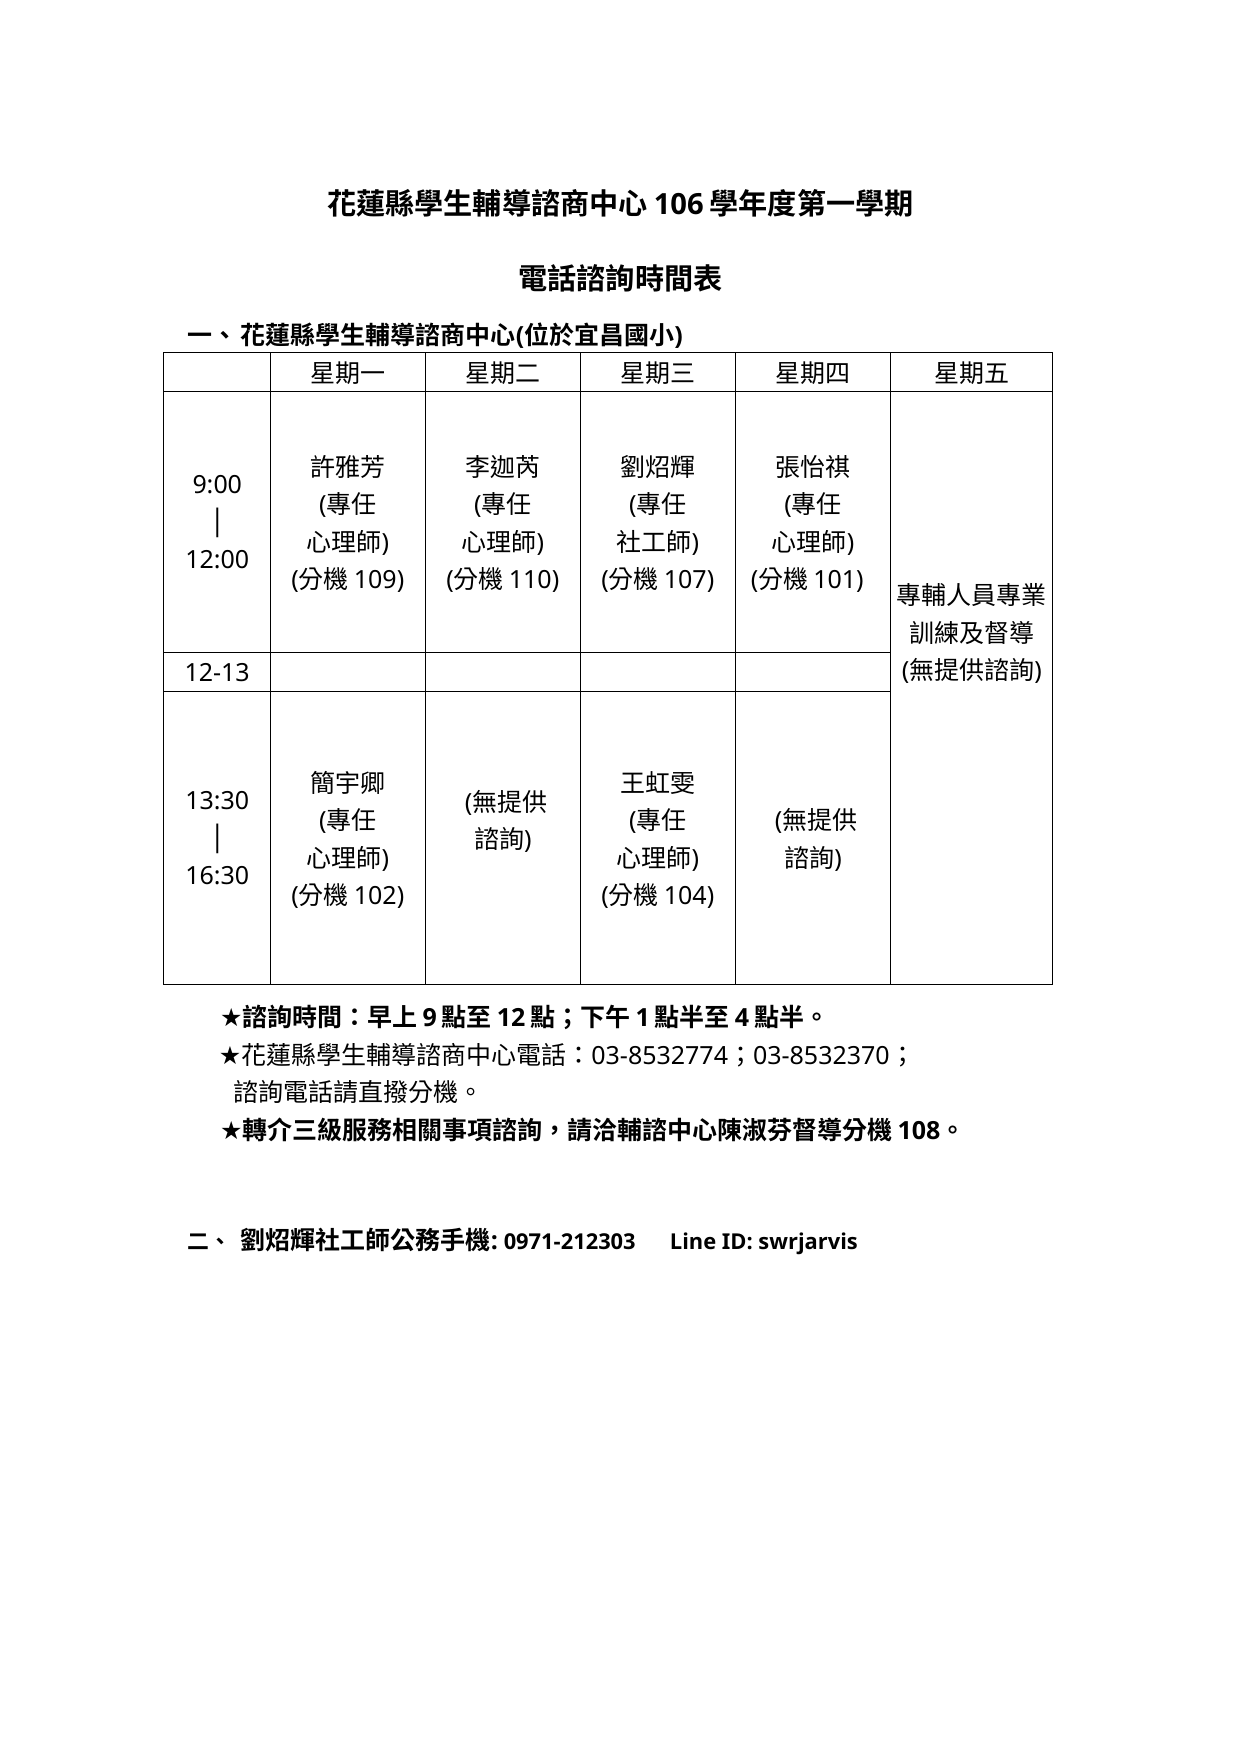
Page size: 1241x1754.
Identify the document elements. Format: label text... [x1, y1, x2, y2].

table_header 星期三 [581, 353, 735, 391]
table_cell [581, 653, 735, 691]
table_header 星期四 [736, 353, 890, 391]
table_cell (無提供 諮詢) [426, 692, 580, 984]
list 花蓮縣學生輔導諮商中心(位於宜昌國小) [187, 314, 1053, 352]
table_header 星期二 [426, 353, 580, 391]
table_cell 劉炤輝 (專任 社工師) (分機107) [581, 392, 735, 652]
list ★轉介三級服務相關事項諮詢，請洽輔諮中心陳淑芬督導分機108。 [187, 1110, 1053, 1147]
table_cell [271, 653, 425, 691]
table_cell [736, 653, 890, 691]
table_cell 9:00 │ 12:00 [164, 392, 270, 652]
list ★花蓮縣學生輔導諮商中心電話：03-8532774；03-8532370； [187, 1035, 1053, 1072]
text 電話諮詢時間表 [187, 239, 1053, 314]
table_cell 許雅芳 (專任 心理師) (分機109) [271, 392, 425, 652]
table_header 星期五 [891, 353, 1052, 391]
table_cell (無提供 諮詢) [736, 692, 890, 984]
text 花蓮縣學生輔導諮商中心106學年度第一學期 [187, 164, 1053, 239]
list 諮詢電話請直撥分機。 [187, 1072, 1053, 1110]
table_cell 專輔人員專業訓練及督導 (無提供諮詢) [891, 392, 1052, 984]
table_cell 13:30 │ 16:30 [164, 692, 270, 984]
table_header [164, 353, 270, 391]
table_cell 李迦芮 (專任 心理師) (分機110) [426, 392, 580, 652]
table_cell 張怡祺 (專任 心理師) (分機101) [736, 392, 890, 652]
table_cell [426, 653, 580, 691]
table_cell 簡宇卿 (專任 心理師) (分機102) [271, 692, 425, 984]
table_cell 王虹雯 (專任 心理師) (分機104) [581, 692, 735, 984]
table_header 星期一 [271, 353, 425, 391]
table_cell 12-13 [164, 653, 270, 691]
list ★諮詢時間：早上9點至12點；下午1點半至4點半。 [187, 997, 1053, 1035]
list 劉炤輝社工師公務手機: 0971-212303 Line ID: swrjarvis [187, 1220, 1053, 1257]
